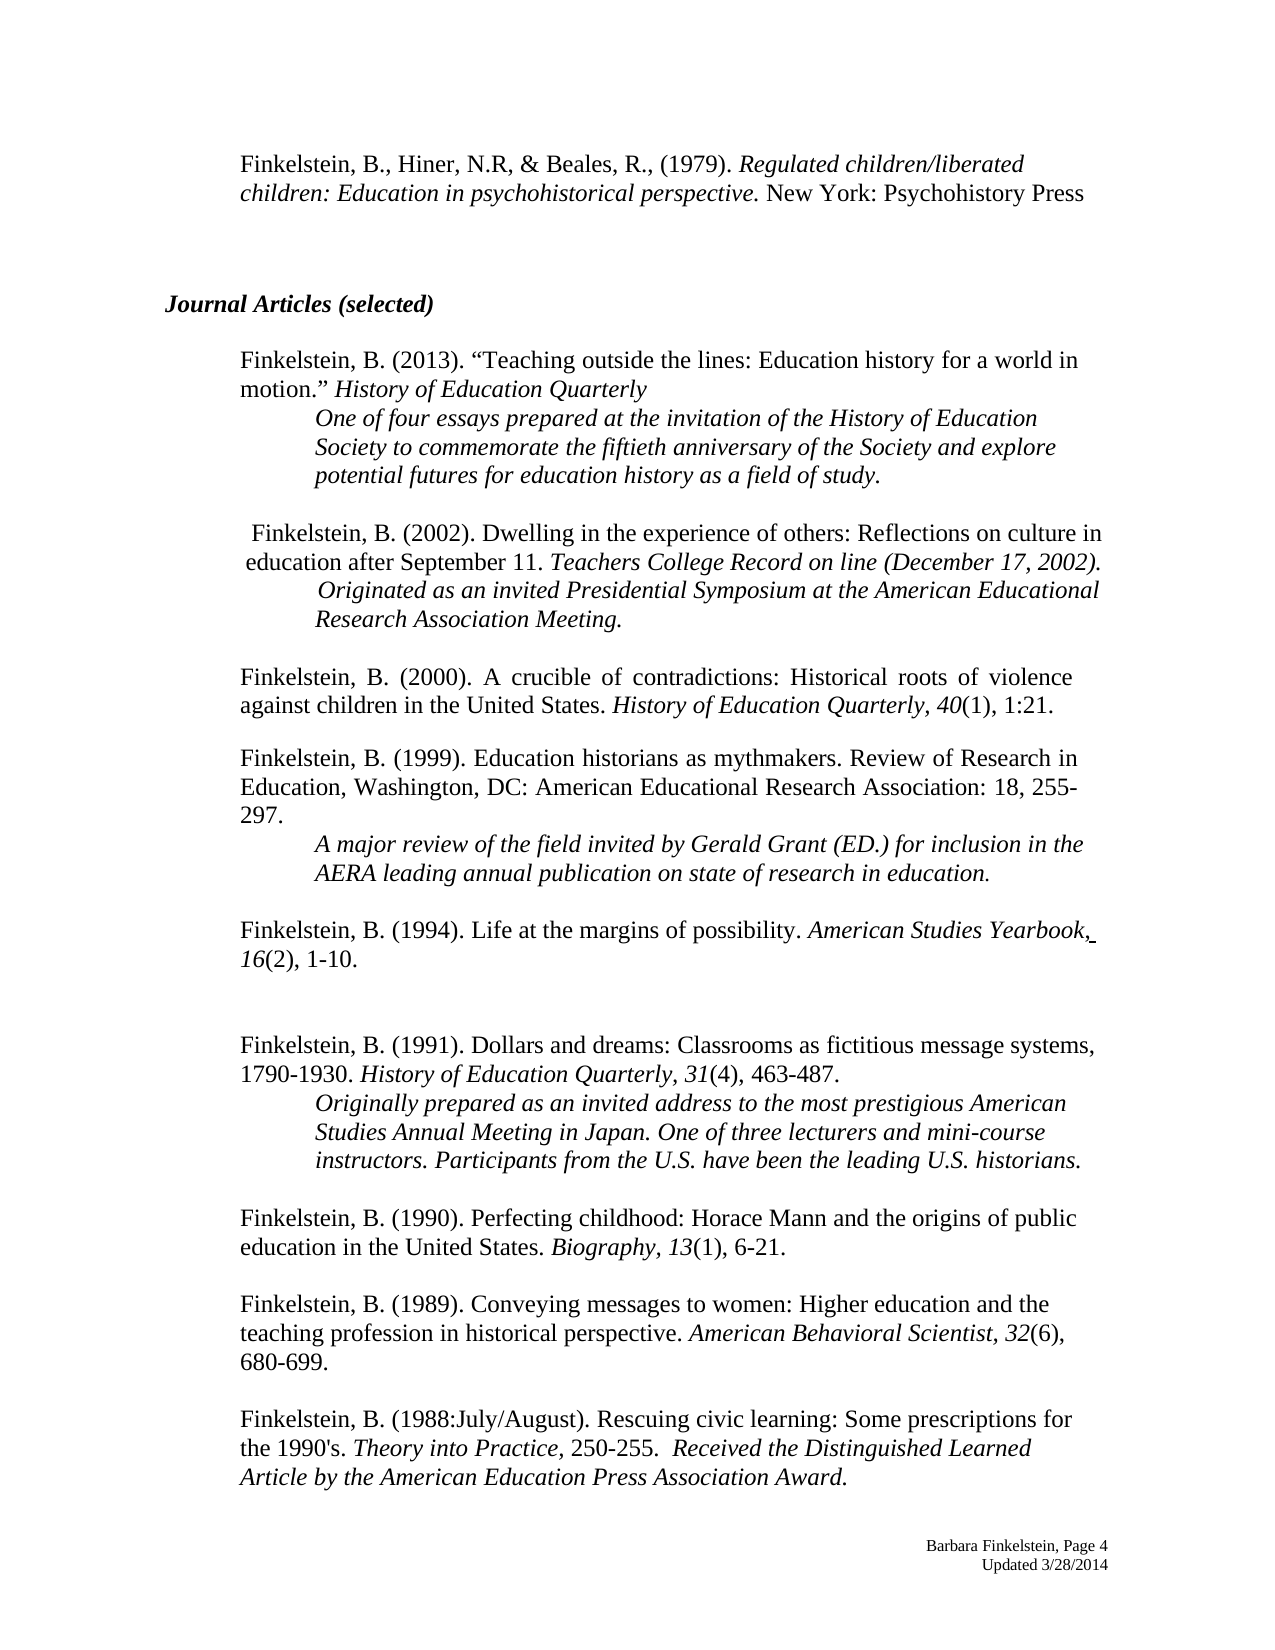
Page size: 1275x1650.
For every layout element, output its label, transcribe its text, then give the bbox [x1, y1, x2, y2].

text Finkelstein, B. (1988:July/August). Rescuing civic learning: Some prescriptions for the 1990's. Theory into Practice, 250-255. Received the Distinguished Learned Article by the American Education Press Association Award. [240, 1404, 1076, 1491]
text A major review of the field invited by Gerald Grant (ED.) for inclusion in the AERA leading annual publication on state of research in education. [315, 829, 1121, 887]
text Finkelstein, B. (1991). Dollars and dreams: Classrooms as fictitious message systems, 1790-1930. History of Education Quarterly, 31(4), 463-487. [240, 1031, 1097, 1088]
text Originally prepared as an invited address to the most prestigious American Studies Annual Meeting in Japan. One of three lecturers and mini-course instructors. Participants from the U.S. have been the leading U.S. historians. [315, 1088, 1121, 1174]
text Finkelstein, B. (1990). Perfecting childhood: Horace Mann and the origins of public education in the United States. Biography, 13(1), 6-21. [240, 1203, 1121, 1261]
text Finkelstein, B., Hiner, N.R, & Beales, R., (1979). Regulated children/liberated children: Education in psychohistorical perspective. New York: Psychohistory Press [240, 149, 1090, 207]
text Finkelstein, B. (1994). Life at the margins of possibility. American Studies Yearbook, 16(2), 1-10. [240, 916, 1097, 973]
text Finkelstein, B. (1999). Education historians as mythmakers. Review of Research in Education, Washington, DC: American Educational Research Association: 18, 255- 297. [240, 743, 1078, 829]
subtitle Journal Articles (selected) [165, 289, 1097, 317]
text Finkelstein, B. (2000). A crucible of contradictions: Historical roots of violence against children in the United States. History of Education Quarterly, 40(1), 1:21. [240, 662, 1073, 719]
text Research Association Meeting. [315, 604, 992, 633]
text Finkelstein, B. (1989). Conveying messages to women: Higher education and the teaching profession in historical perspective. American Behavioral Scientist, 32(6), 680-699. [240, 1289, 1121, 1376]
text One of four essays prepared at the invitation of the History of Education Society to commemorate the fiftieth anniversary of the Society and explore potential futures for education history as a field of study. [315, 403, 1076, 489]
text Finkelstein, B. (2002). Dwelling in the experience of others: Reflections on culture in education after September 11. Teachers College Record on line (December 17, 2002). Originated as an invited Presidential Symposium at the American Educational [240, 518, 1102, 604]
text Finkelstein, B. (2013). “Teaching outside the lines: Education history for a world in motion.” History of Education Quarterly [240, 346, 1078, 403]
